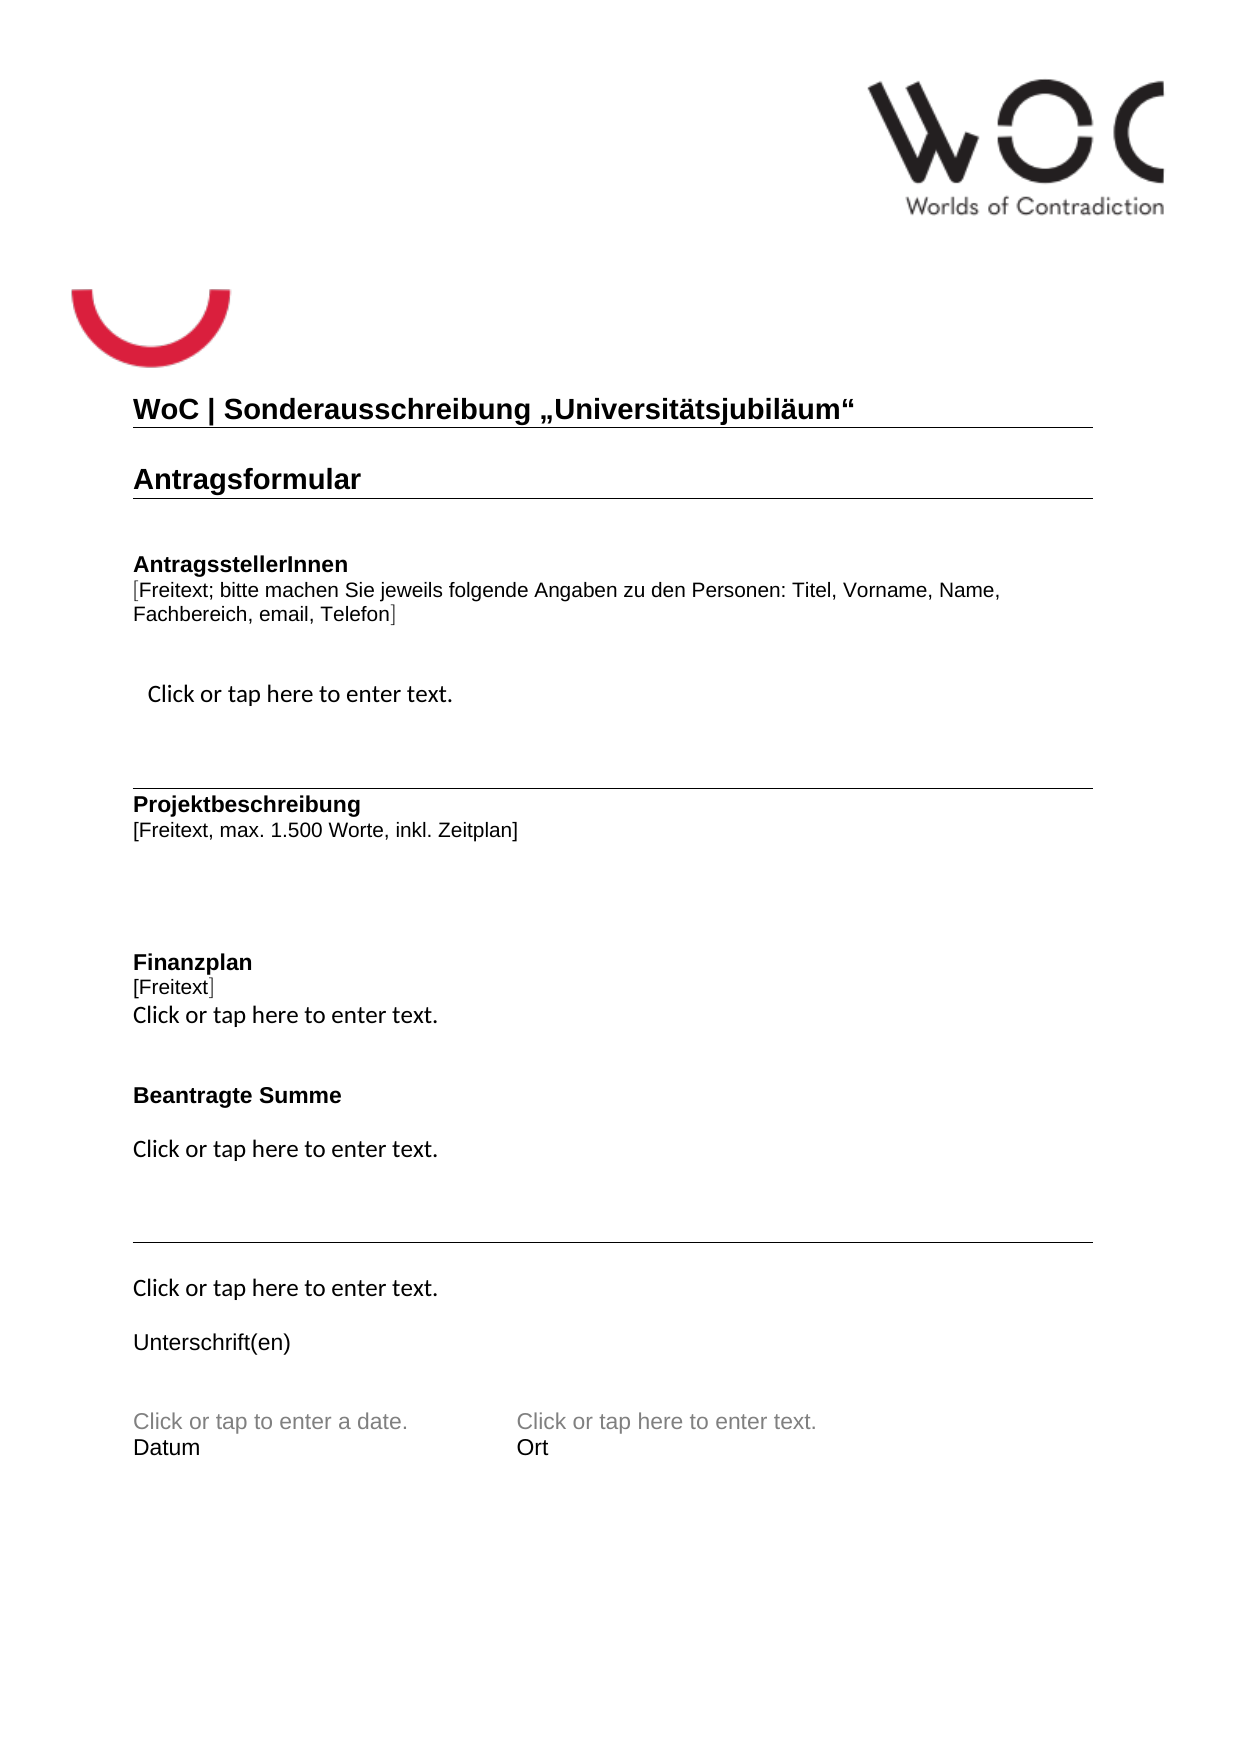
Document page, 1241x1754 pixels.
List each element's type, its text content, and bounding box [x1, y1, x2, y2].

text Projektbeschreibung [133, 789, 1093, 818]
text Finanzplan [133, 949, 1093, 975]
text AntragsstellerInnen [133, 551, 1093, 578]
text Datum Ort [133, 1434, 1093, 1460]
text WoC | Sonderausschreibung „Universitätsjubiläum“ [133, 392, 1093, 427]
text [Freitext, max. 1.500 Worte, inkl. Zeitplan] [133, 818, 1093, 842]
text Unterschrift(en) [133, 1329, 1093, 1355]
text Beantragte Summe [133, 1082, 1093, 1109]
text Antragsformular [133, 462, 1093, 498]
text Freitext; bitte machen Sie jeweils folgende Angaben zu den Personen: Titel, Vorname, Name, Fachbereich, email, Telefon [133, 578, 1093, 626]
text [Freitext [133, 975, 1093, 999]
